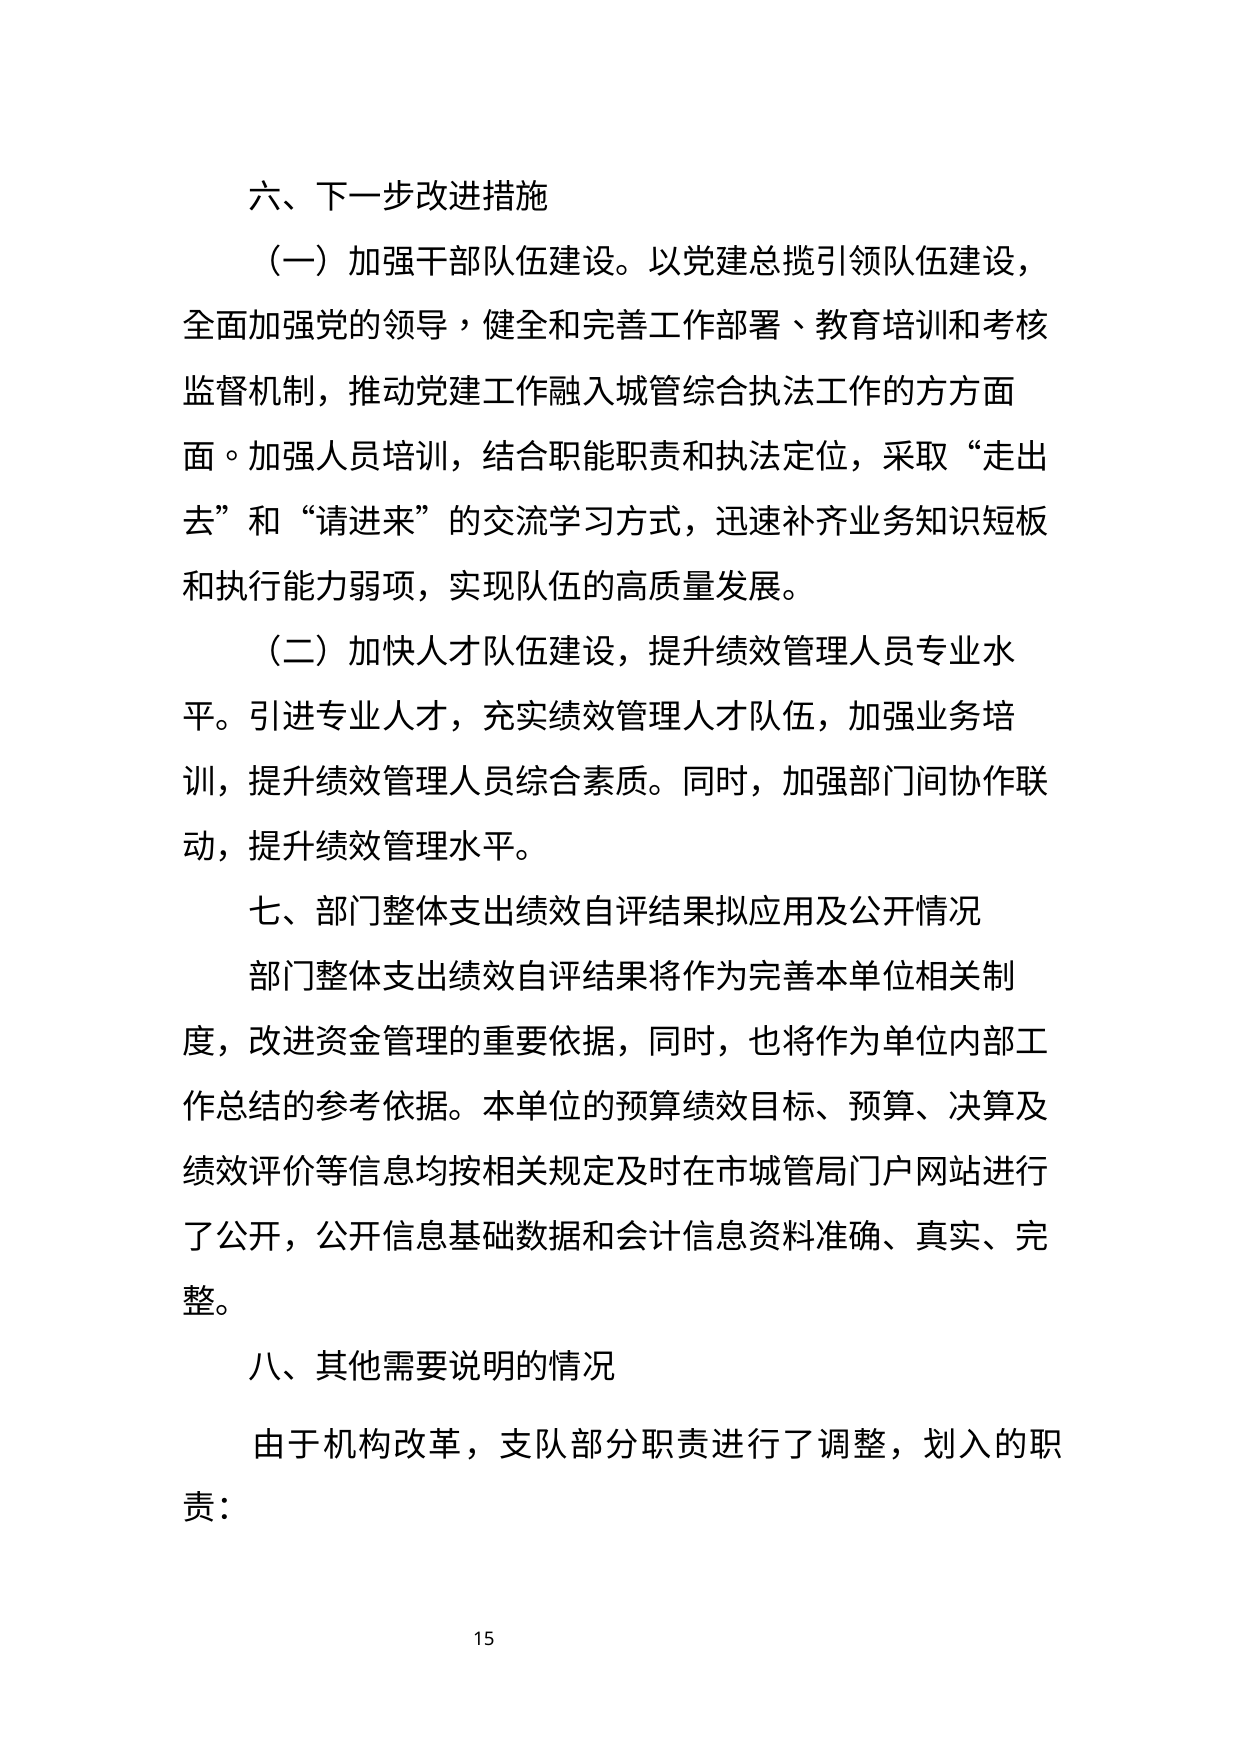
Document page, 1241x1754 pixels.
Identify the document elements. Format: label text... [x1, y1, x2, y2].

text 部门整体支出绩效自评结果将作为完善本单位相关制度，改进资金管理的重要依据，同时，也将作为单位内部工作总结的参考依据。本单位的预算绩效目标、预算、决算及绩效评价等信息均按相关规定及时在市城管局门户网站进行了公开，公开信息基础数据和会计信息资料准确、真实、完整。 [182, 942, 1064, 1332]
text 六、下一步改进措施 [182, 162, 1064, 227]
text （二）加快人才队伍建设，提升绩效管理人员专业水平。引进专业人才，充实绩效管理人才队伍，加强业务培训，提升绩效管理人员综合素质。同时，加强部门间协作联动，提升绩效管理水平。 [182, 617, 1064, 877]
list 八、其他需要说明的情况 [182, 1332, 1064, 1397]
list 由于机构改革，支队部分职责进行了调整，划入的职责： [182, 1407, 1063, 1532]
list 七、部门整体支出绩效自评结果拟应用及公开情况 [182, 877, 1064, 942]
text （一）加强干部队伍建设。以党建总揽引领队伍建设，全面加强党的领导，健全和完善工作部署、教育培训和考核监督机制，推动党建工作融入城管综合执法工作的方方面面。加强人员培训，结合职能职责和执法定位，采取“走出去”和“请进来”的交流学习方式，迅速补齐业务知识短板和执行能力弱项，实现队伍的高质量发展。 [182, 227, 1064, 617]
